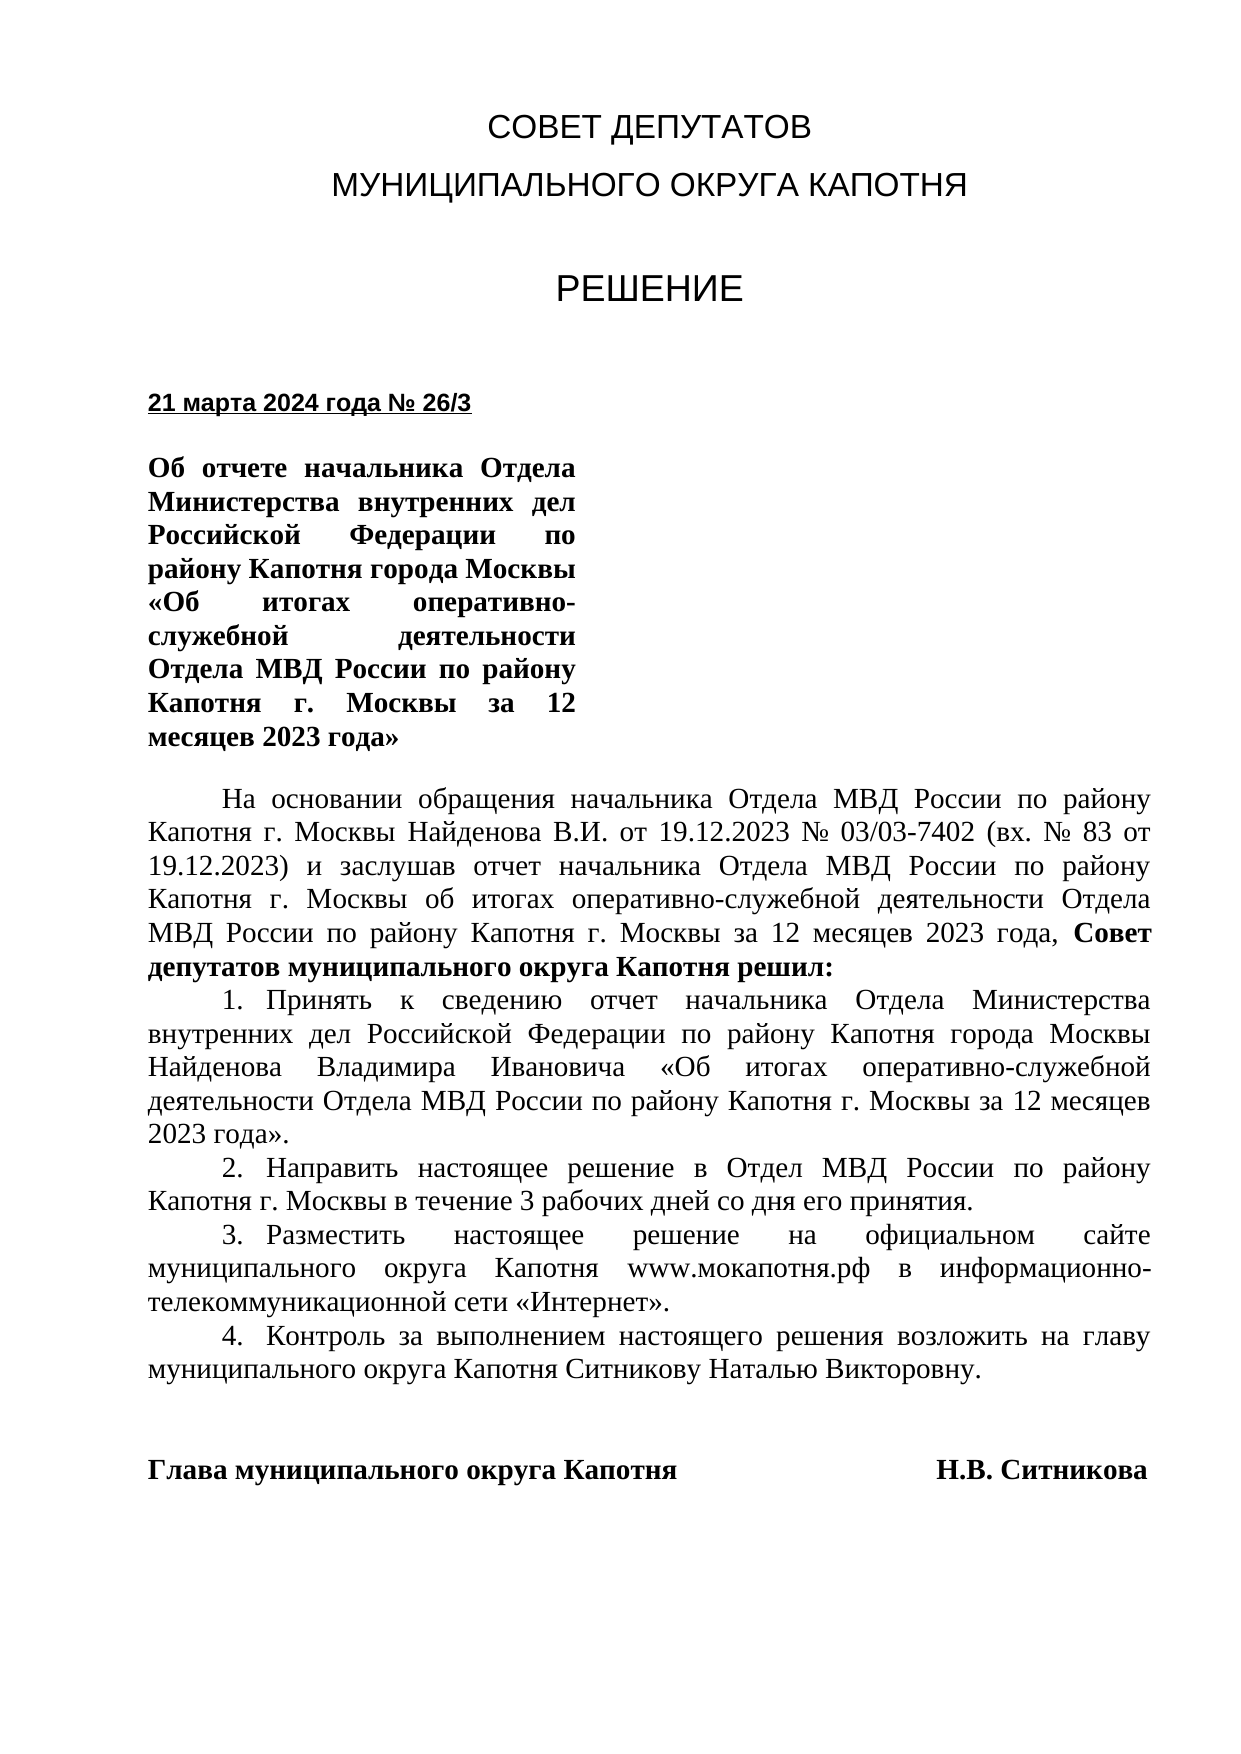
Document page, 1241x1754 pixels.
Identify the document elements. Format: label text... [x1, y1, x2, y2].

list Контроль за выполнением настоящего решения возложить на главу муниципального округа Капотня Ситникову Наталью Викторовну. [148, 1318, 1152, 1385]
text СОВЕТ ДЕПУТАТОВ [148, 107, 1152, 146]
list Разместить настоящее решение на официальном сайте муниципального округа Капотня www.мокапотня.рф в информационно-телекоммуникационной сети «Интернет». [148, 1217, 1152, 1318]
list Принять к сведению отчет начальника Отдела Министерства внутренних дел Российской Федерации по району Капотня города Москвы Найденова Владимира Ивановича «Об итогах оперативно-служебной деятельности Отдела МВД России по району Капотня г. Москвы за 12 месяцев 2023 года». [148, 982, 1152, 1150]
text РЕШЕНИЕ [148, 266, 1152, 309]
text На основании обращения начальника Отдела МВД России по району Капотня г. Москвы Найденова В.И. от 19.12.2023 № 03/03-7402 (вх. № 83 от 19.12.2023) и заслушав отчет начальника Отдела МВД России по району Капотня г. Москвы об итогах оперативно-служебной деятельности Отдела МВД России по району Капотня г. Москвы за 12 месяцев 2023 года, Совет депутатов муниципального округа Капотня решил: [148, 781, 1152, 982]
text Об отчете начальника Отдела Министерства внутренних дел Российской Федерации по району Капотня города Москвы «Об итогах оперативно-служебной деятельности Отдела МВД России по району Капотня г. Москвы за 12 месяцев 2023 года» [148, 450, 576, 752]
text МУНИЦИПАЛЬНОГО ОКРУГА КАПОТНЯ [148, 165, 1152, 203]
text 21 марта 2024 года № 26/3 [148, 388, 1152, 417]
text Глава муниципального округа Капотня Н.В. Ситникова [148, 1452, 1152, 1485]
list Направить настоящее решение в Отдел МВД России по району Капотня г. Москвы в течение 3 рабочих дней со дня его принятия. [148, 1150, 1152, 1217]
